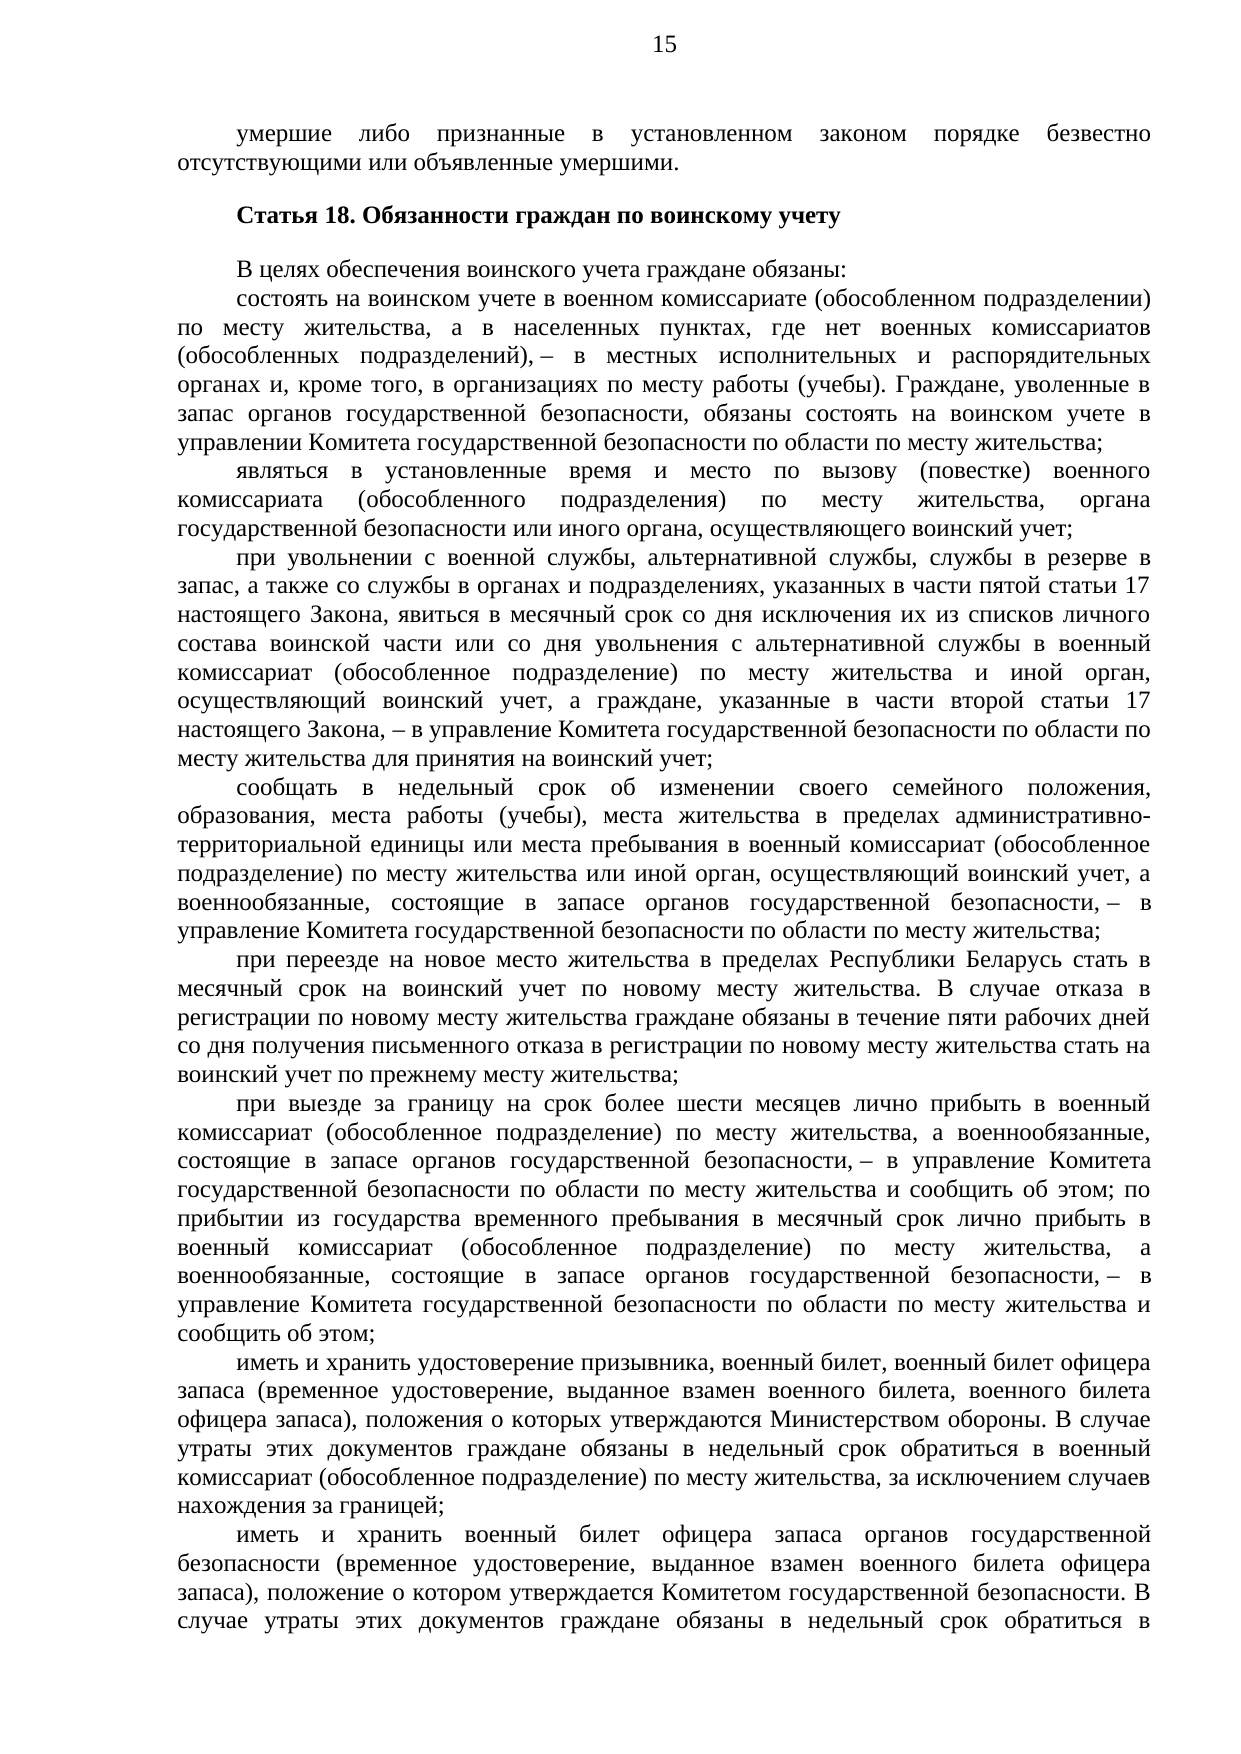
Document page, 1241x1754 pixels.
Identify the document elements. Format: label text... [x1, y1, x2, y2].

text сообщать в недельный срок об изменении своего семейного положения, образования, места работы (учебы), места жительства в пределах административно-территориальной единицы или места пребывания в военный комиссариат (обособленное подразделение) по месту жительства или иной орган, осуществляющий воинский учет, а военнообязанные, состоящие в запасе органов государственной безопасности, – в управление Комитета государственной безопасности по области по месту жительства; [177, 772, 1152, 944]
text при увольнении с военной службы, альтернативной службы, службы в резерве в запас, а также со службы в органах и подразделениях, указанных в части пятой статьи 17 настоящего Закона, явиться в месячный срок со дня исключения их из списков личного состава воинской части или со дня увольнения с альтернативной службы в военный комиссариат (обособленное подразделение) по месту жительства и иной орган, осуществляющий воинский учет, а граждане, указанные в части второй статьи 17 настоящего Закона, – в управление Комитета государственной безопасности по области по месту жительства для принятия на воинский учет; [177, 542, 1152, 772]
text иметь и хранить удостоверение призывника, военный билет, военный билет офицера запаса (временное удостоверение, выданное взамен военного билета, военного билета офицера запаса), положения о которых утверждаются Министерством обороны. В случае утраты этих документов граждане обязаны в недельный срок обратиться в военный комиссариат (обособленное подразделение) по месту жительства, за исключением случаев нахождения за границей; [177, 1347, 1152, 1519]
text умершие либо признанные в установленном законом порядке безвестно отсутствующими или объявленные умершими. [177, 118, 1152, 176]
text при выезде за границу на срок более шести месяцев лично прибыть в военный комиссариат (обособленное подразделение) по месту жительства, а военнообязанные, состоящие в запасе органов государственной безопасности, – в управление Комитета государственной безопасности по области по месту жительства и сообщить об этом; по прибытии из государства временного пребывания в месячный срок лично прибыть в военный комиссариат (обособленное подразделение) по месту жительства, а военнообязанные, состоящие в запасе органов государственной безопасности, – в управление Комитета государственной безопасности по области по месту жительства и сообщить об этом; [177, 1088, 1152, 1347]
text являться в установленные время и место по вызову (повестке) военного комиссариата (обособленного подразделения) по месту жительства, органа государственной безопасности или иного органа, осуществляющего воинский учет; [177, 456, 1152, 542]
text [177, 1519, 1152, 1634]
text состоять на воинском учете в военном комиссариате (обособленном подразделении) по месту жительства, а в населенных пунктах, где нет военных комиссариатов (обособленных подразделений), – в местных исполнительных и распорядительных органах и, кроме того, в организациях по месту работы (учебы). Граждане, уволенные в запас органов государственной безопасности, обязаны состоять на воинском учете в управлении Комитета государственной безопасности по области по месту жительства; [177, 283, 1152, 456]
text Статья 18. Обязанности граждан по воинскому учету [236, 201, 1152, 229]
text В целях обеспечения воинского учета граждане обязаны: [177, 254, 1152, 283]
text при переезде на новое место жительства в пределах Республики Беларусь стать в месячный срок на воинский учет по новому месту жительства. В случае отказа в регистрации по новому месту жительства граждане обязаны в течение пяти рабочих дней со дня получения письменного отказа в регистрации по новому месту жительства стать на воинский учет по прежнему месту жительства; [177, 944, 1152, 1088]
